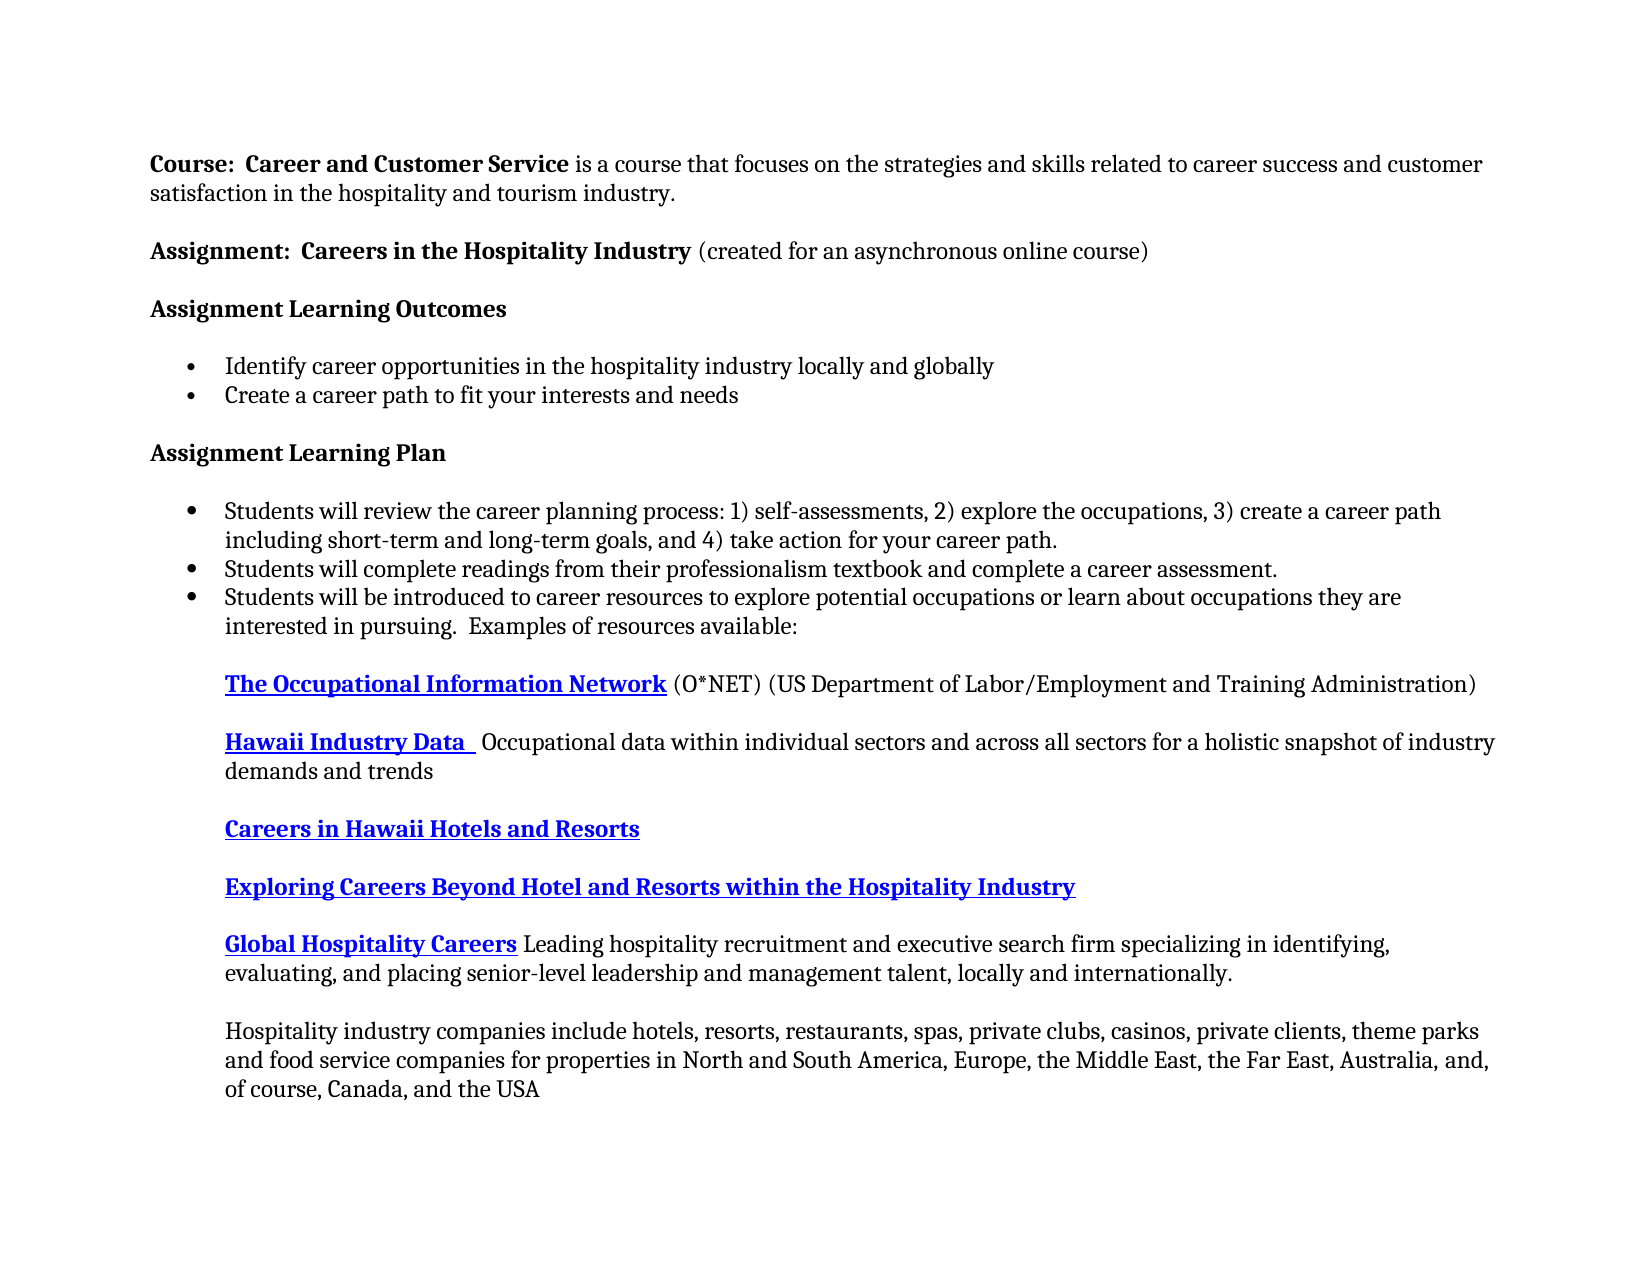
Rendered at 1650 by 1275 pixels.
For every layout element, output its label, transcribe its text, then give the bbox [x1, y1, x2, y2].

list Identify career opportunities in the hospitality industry locally and globally [187, 352, 1500, 381]
list Students will complete readings from their professionalism textbook and complete a career assessment. [187, 554, 1500, 583]
list Create a career path to fit your interests and needs [187, 381, 1500, 410]
text Exploring Careers Beyond Hotel and Resorts within the Hospitality Industry [225, 872, 1500, 901]
list Students will be introduced to career resources to explore potential occupations or learn about occupations they are interested in pursuing. Examples of resources available: [187, 583, 1500, 641]
text Hospitality industry companies include hotels, resorts, restaurants, spas, private clubs, casinos, private clients, theme parks and food service companies for properties in North and South America, Europe, the Middle East, the Far East, Australia, and, of course, Canada, and the USA [225, 1017, 1500, 1103]
text The Occupational Information Network (O*NET) (US Department of Labor/Employment and Training Administration) [225, 670, 1500, 699]
text Assignment Learning Outcomes [150, 294, 1500, 323]
text Course: Career and Customer Service is a course that focuses on the strategies and skills related to career success and customer satisfaction in the hospitality and tourism industry. [150, 150, 1500, 207]
text Hawaii Industry Data Occupational data within individual sectors and across all sectors for a holistic snapshot of industry demands and trends [225, 728, 1500, 785]
text Careers in Hawaii Hotels and Resorts [225, 814, 1500, 843]
text Assignment: Careers in the Hospitality Industry (created for an asynchronous online course) [150, 237, 1500, 265]
text Global Hospitality Careers Leading hospitality recruitment and executive search firm specializing in identifying, evaluating, and placing senior-level leadership and management talent, locally and internationally. [225, 930, 1500, 988]
list Students will review the career planning process: 1) self-assessments, 2) explore the occupations, 3) create a career path including short-term and long-term goals, and 4) take action for your career path. [187, 497, 1500, 554]
text Assignment Learning Plan [150, 439, 1500, 468]
